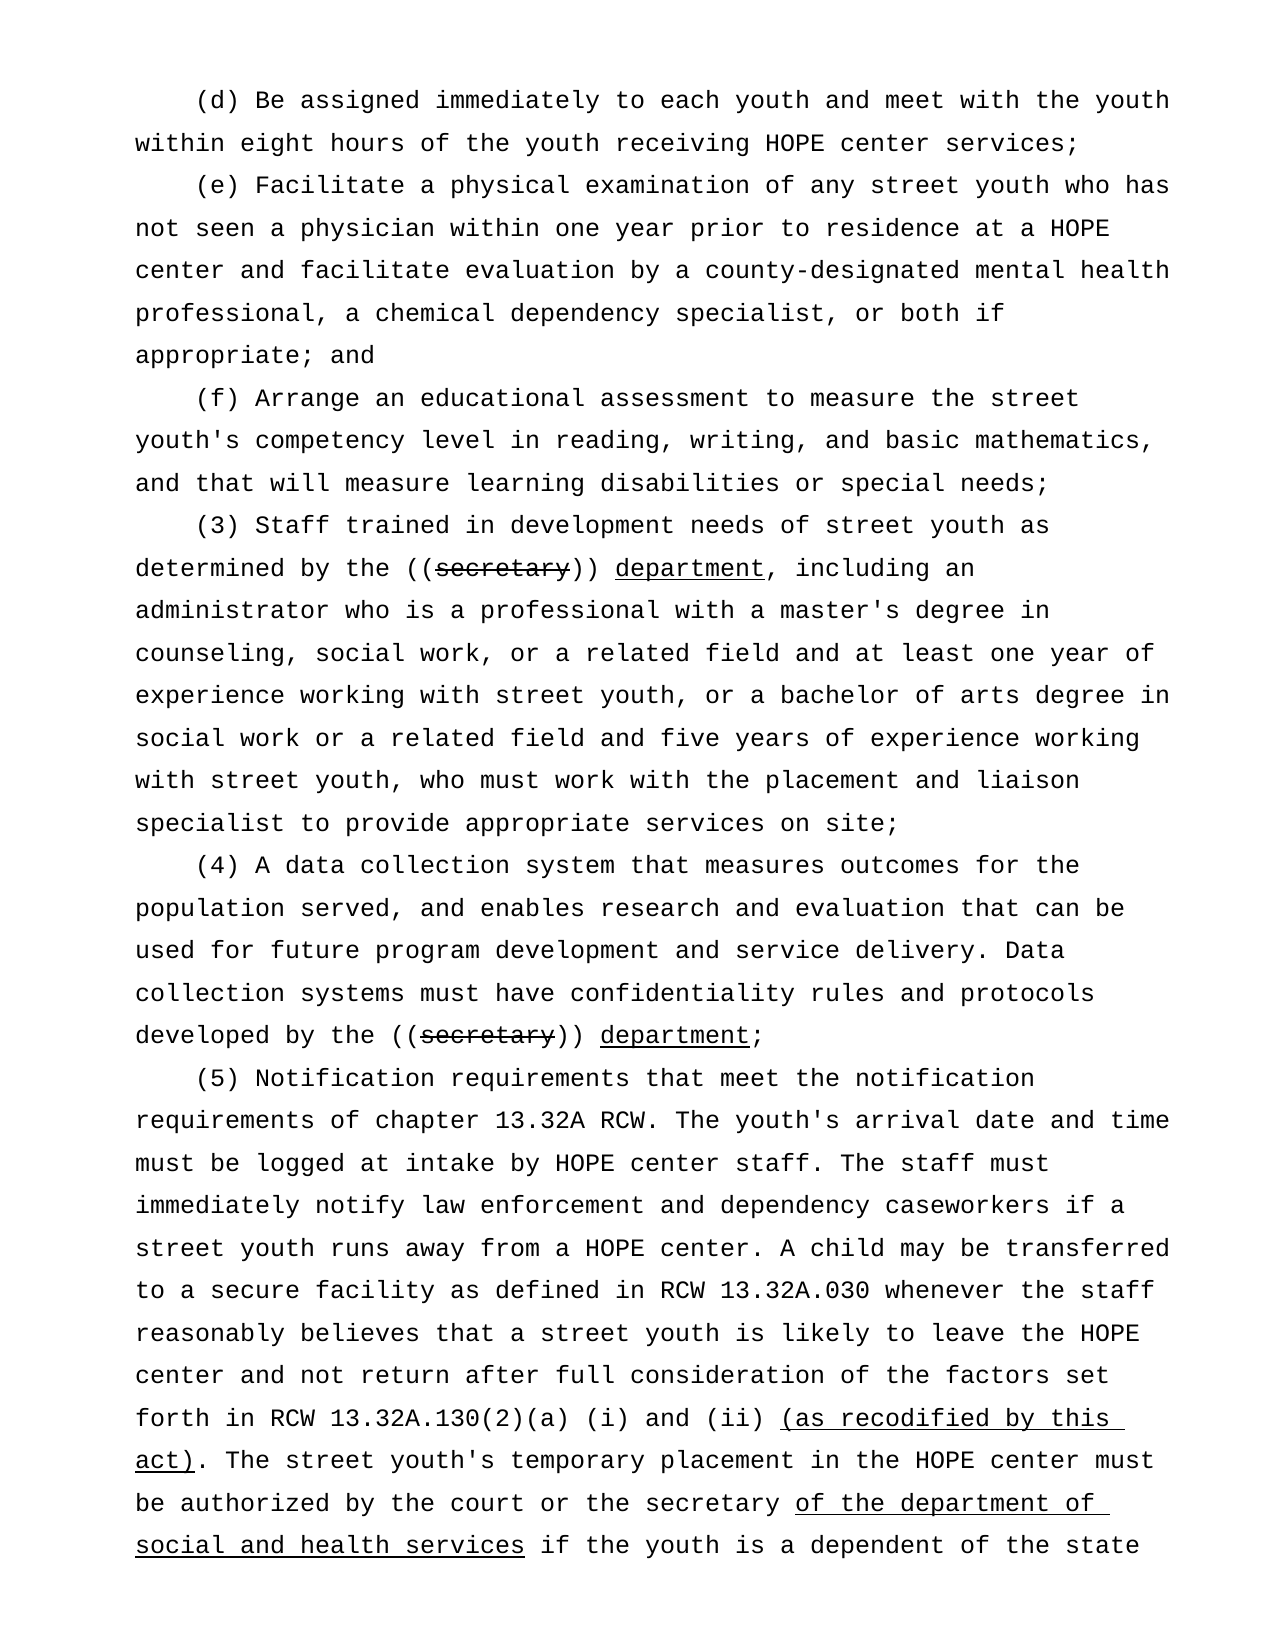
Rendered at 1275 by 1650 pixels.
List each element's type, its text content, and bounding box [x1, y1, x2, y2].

text (d) Be assigned immediately to each youth and meet with the youth within eight hours of the youth receiving HOPE center services; [135, 75, 1170, 160]
text (3) Staff trained in development needs of street youth as determined by the ((secretary)) department, including an administrator who is a professional with a master's degree in counseling, social work, or a related field and at least one year of experience working with street youth, or a bachelor of arts degree in social work or a related field and five years of experience working with street youth, who must work with the placement and liaison specialist to provide appropriate services on site; [135, 500, 1170, 840]
text (e) Facilitate a physical examination of any street youth who has not seen a physician within one year prior to residence at a HOPE center and facilitate evaluation by a county-designated mental health professional, a chemical dependency specialist, or both if appropriate; and [135, 160, 1170, 372]
text (f) Arrange an educational assessment to measure the street youth's competency level in reading, writing, and basic mathematics, and that will measure learning disabilities or special needs; [135, 372, 1170, 500]
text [135, 1052, 1170, 1562]
text (4) A data collection system that measures outcomes for the population served, and enables research and evaluation that can be used for future program development and service delivery. Data collection systems must have confidentiality rules and protocols developed by the ((secretary)) department; [135, 840, 1170, 1052]
